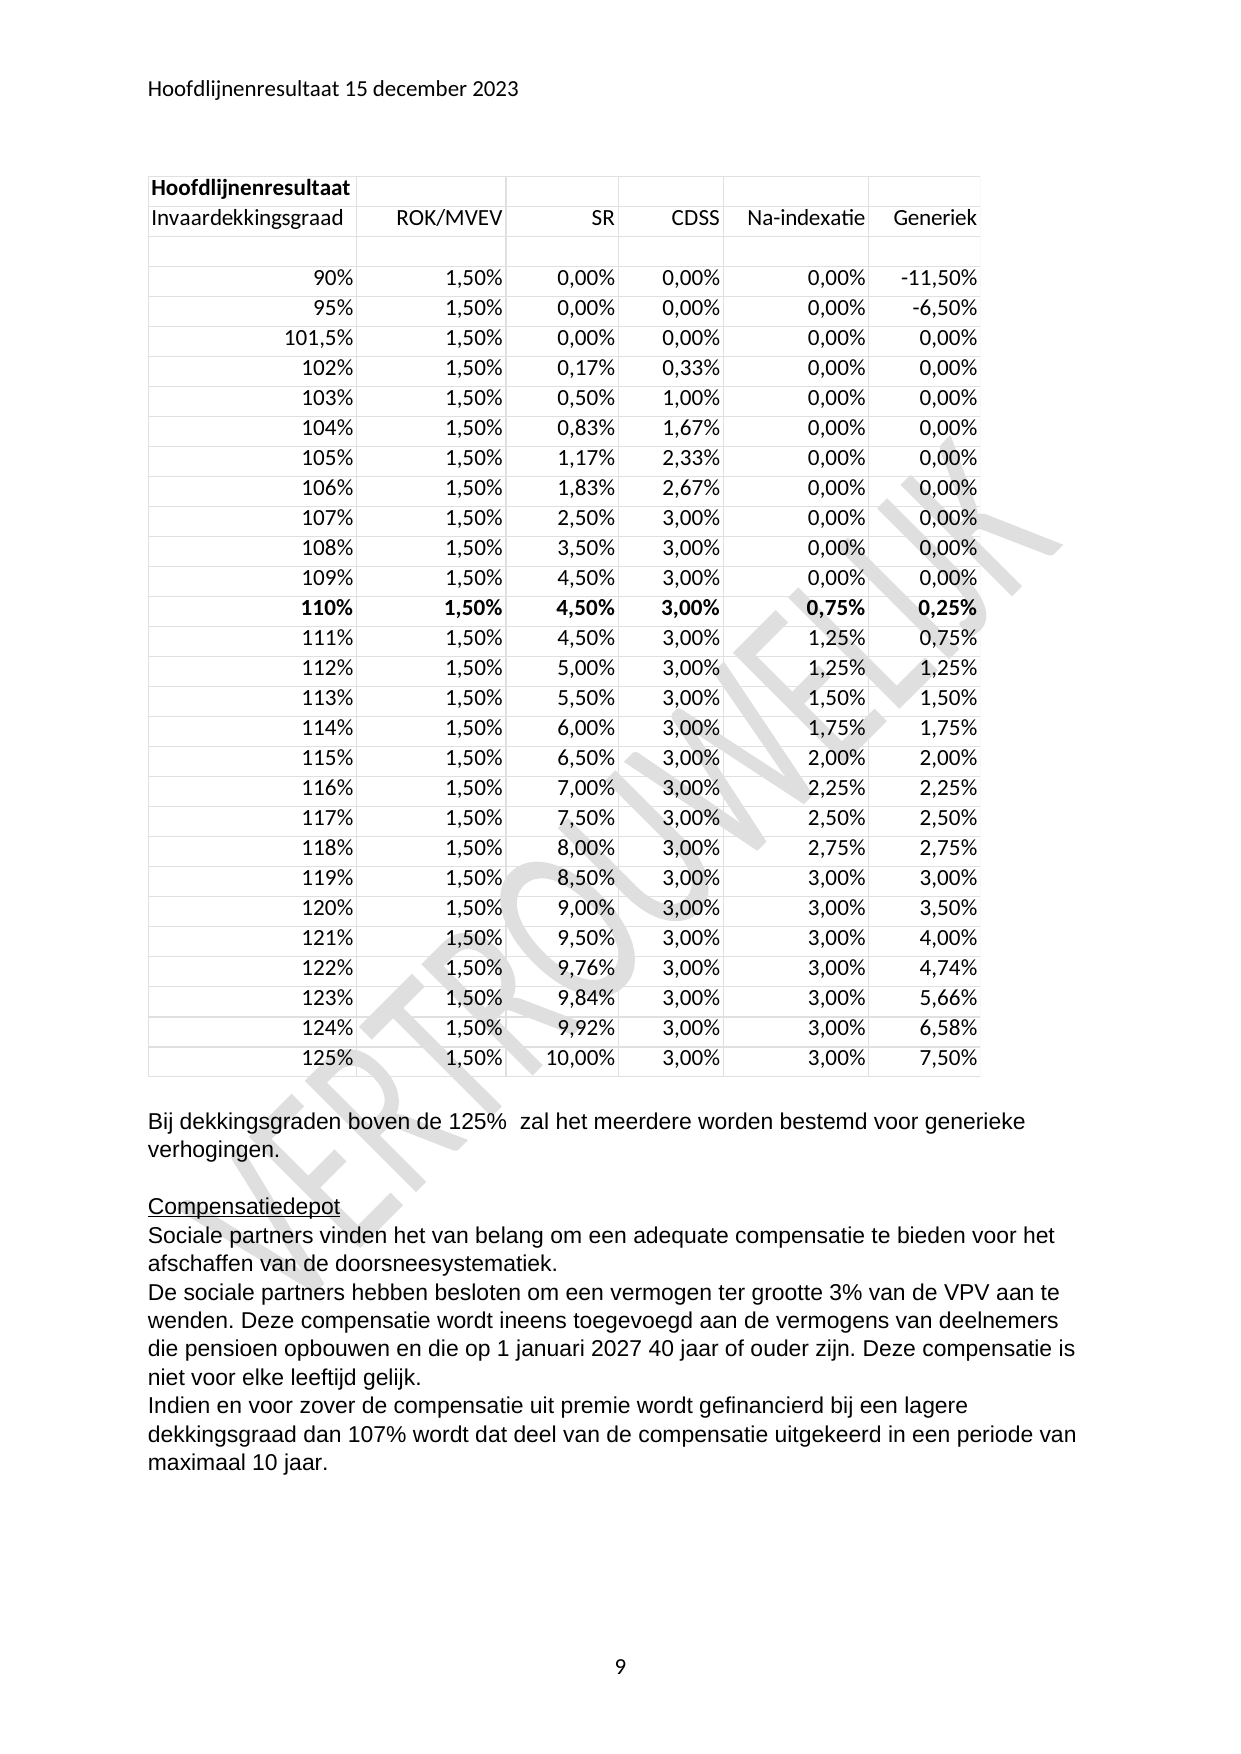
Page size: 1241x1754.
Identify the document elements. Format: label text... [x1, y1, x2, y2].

text Indien en voor zover de compensatie uit premie wordt gefinancierd bij een lagere dekkingsgraad dan 107% wordt dat deel van de compensatie uitgekeerd in een periode van maximaal 10 jaar. [148, 1392, 1093, 1475]
text Sociale partners vinden het van belang om een adequate compensatie te bieden voor het afschaffen van de doorsneesystematiek. De sociale partners hebben besloten om een vermogen ter grootte 3% van de VPV aan te wenden. Deze compensatie wordt ineens toegevoegd aan de vermogens van deelnemers die pensioen opbouwen en die op 1 januari 2027 40 jaar of ouder zijn. Deze compensatie is niet voor elke leeftijd gelijk. [148, 1222, 1093, 1390]
text Bij dekkingsgraden boven de 125% zal het meerdere worden bestemd voor generieke verhogingen. [148, 1108, 1093, 1163]
text Compensatiedepot [148, 1193, 1093, 1219]
